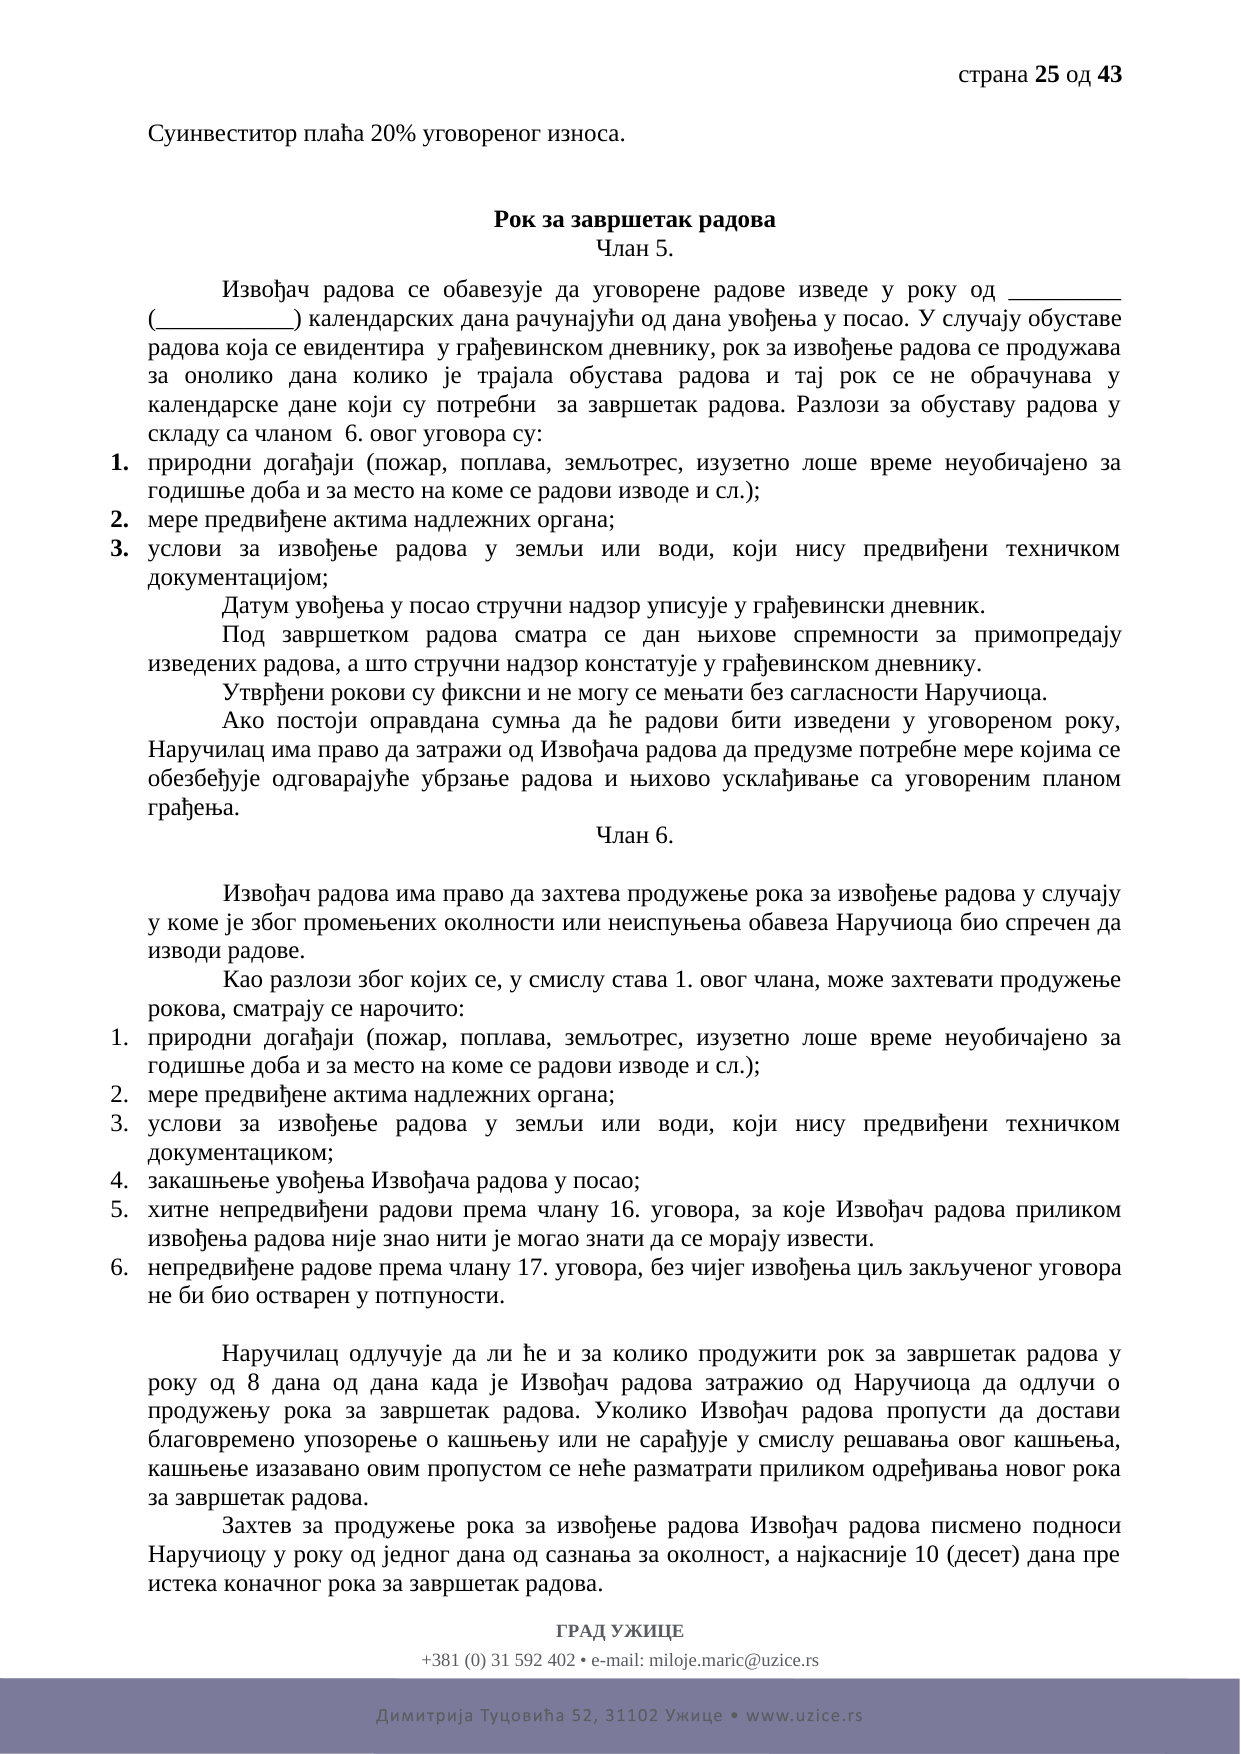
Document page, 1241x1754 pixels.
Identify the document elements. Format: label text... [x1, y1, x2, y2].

text Извођач радова се обавезује да уговорене радове изведе у року од _________ (___________) календарских дана рачунајући од дана увођења у посао. У случају обуставе радова која се евидентира у грађевинском дневнику, рок за извођење радова се продужава за онолико дана колико је трајала обустава радова и тај рок се не обрачунава у календарске дане који су потребни за завршетак радова. Разлози за обуставу радова у складу са чланом 6. овог уговора су: [148, 274, 1122, 447]
list природни догађаји (пожар, поплава, земљотрес, изузетно лоше време неуобичајено за годишње доба и за место на коме се радови изводе и сл.); [110, 1022, 1122, 1079]
list услови за извођење радова у земљи или води, који нису предвиђени техничком документациком; [110, 1108, 1122, 1166]
text Члан 6. [148, 821, 1122, 849]
text Датум увођења у посао стручни надзор уписује у грађевински дневник. [148, 591, 1122, 619]
text Ако постоји оправдана сумња да ће радови бити изведени у уговореном року, Наручилац има право да затражи од Извођача радова да предузме потребне мере којима се обезбеђује одговарајуће убрзање радова и њихово усклађивање са уговореним планом грађења. [148, 706, 1122, 821]
list хитне непредвиђени радови према члану 16. уговора, за које Извођач радова приликом извођења радова није знао нити је могао знати да се морају извести. [110, 1194, 1122, 1252]
text Наручилац одлучује да ли ће и за колико продужити рок за завршетак радова у року од 8 дана од дана када је Извођач радова затражио од Наручиоца да одлучи о продужењу рока за завршетак радова. Уколико Извођач радова пропусти да достави благовремено упозорење о кашњењу или не сарађује у смислу решавања овог кашњења, кашњење изазавано овим пропустом се неће разматрати приликом одређивања новог рока за завршетак радова. [148, 1338, 1122, 1511]
text Суинвеститор плаћа 20% уговореног износа. [148, 118, 1122, 147]
text Члан 5. [148, 233, 1122, 262]
list мере предвиђене актима надлежних органа; [110, 1079, 1122, 1108]
text Извођач радова има право да зaхтева продужење рока за извођење радова у случају у коме је због промењених околности или неиспуњења обавеза Наручиоца био спречен да изводи радове. [148, 878, 1122, 964]
list природни догађаји (пожар, поплава, земљотрес, изузетно лоше време неуобичајено за годишње доба и за место на коме се радови изводе и сл.); [110, 447, 1122, 504]
list непредвиђене радове према члану 17. уговора, без чијег извођења циљ закљученог уговора не би био остварен у потпуности. [110, 1252, 1122, 1309]
text Као разлози због којих се, у смислу става 1. овог члана, може захтевати продужење рокова, сматрају се нарочито: [148, 964, 1122, 1022]
list мере предвиђене актима надлежних органа; [110, 504, 1122, 533]
text Рок за завршетак радова [148, 204, 1122, 233]
list закашњење увођења Извођача радова у посао; [110, 1166, 1122, 1194]
picture [0, 1677, 1240, 1754]
text Захтев за продужење рока за извођење радова Извођач радова писмено подноси Наручиоцу у року од једног дана од сазнања за околност, а најкасније 10 (десет) дана пре истека коначног рока за завршетак радова. [148, 1511, 1122, 1597]
text Утврђени рокови су фиксни и не могу се мењати без сагласности Наручиоца. [148, 677, 1122, 706]
list услови за извођење радова у земљи или води, који нису предвиђени техничком документациjом; [110, 533, 1122, 591]
text Под завршетком радова сматра се дан њихове спремности за примопредају изведених радова, а што стручни надзор констатује у грађевинском дневнику. [148, 619, 1122, 677]
